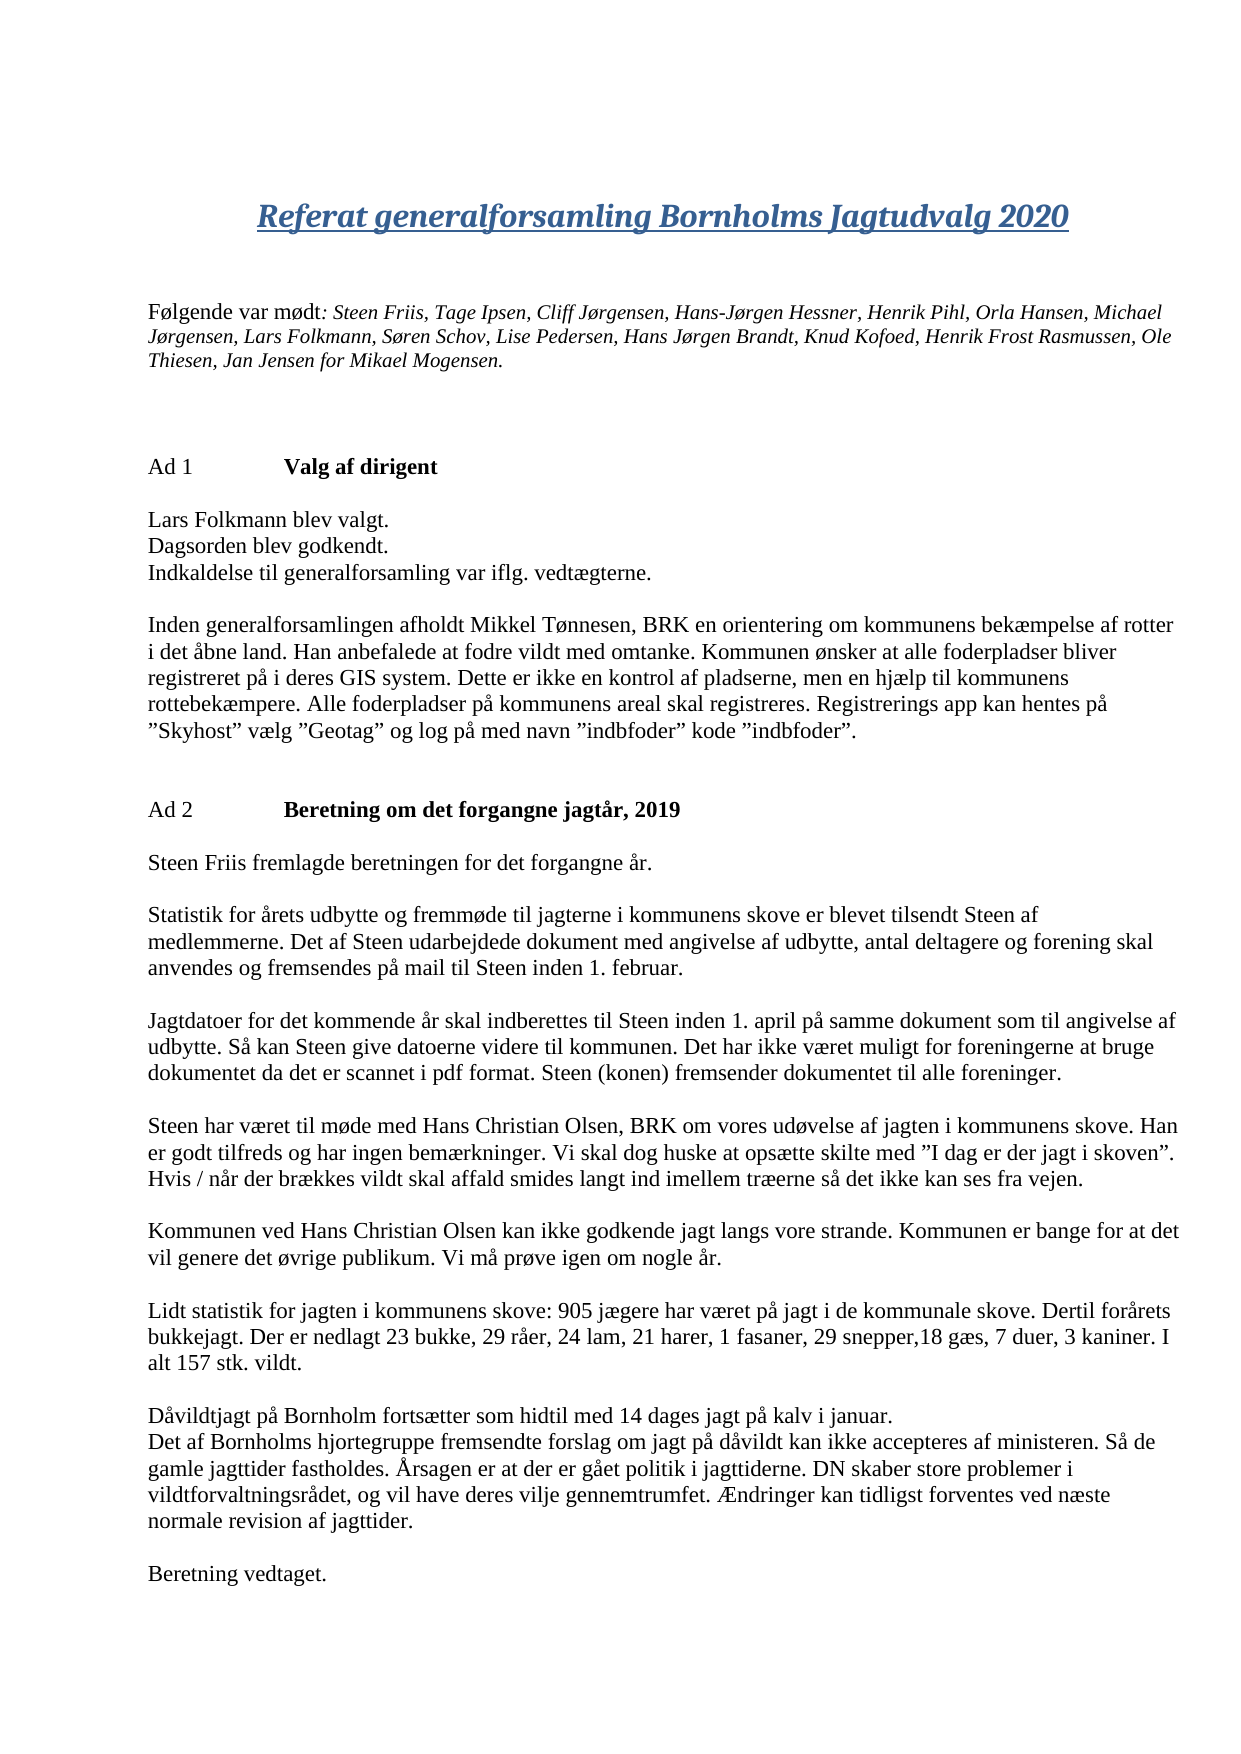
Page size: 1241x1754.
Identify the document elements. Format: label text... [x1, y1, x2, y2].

text Inden generalforsamlingen afholdt Mikkel Tønnesen, BRK en orientering om kommunens bekæmpelse af rotter i det åbne land. Han anbefalede at fodre vildt med omtanke. Kommunen ønsker at alle foderpladser bliver registreret på i deres GIS system. Dette er ikke en kontrol af pladserne, men en hjælp til kommunens rottebekæmpere. Alle foderpladser på kommunens areal skal registreres. Registrerings app kan hentes på ”Skyhost” vælg ”Geotag” og log på med navn ”indbfoder” kode ”indbfoder”. [148, 611, 1181, 743]
text Lars Folkmann blev valgt. [148, 506, 1181, 532]
text Følgende var mødt: Steen Friis, Tage Ipsen, Cliff Jørgensen, Hans-Jørgen Hessner, Henrik Pihl, Orla Hansen, Michael Jørgensen, Lars Folkmann, Søren Schov, Lise Pedersen, Hans Jørgen Brandt, Knud Kofoed, Henrik Frost Rasmussen, Ole Thiesen, Jan Jensen for Mikael Mogensen. [148, 298, 1181, 372]
text Ad 2 Beretning om det forgangne jagtår, 2019 [148, 796, 1181, 822]
text Steen har været til møde med Hans Christian Olsen, BRK om vores udøvelse af jagten i kommunens skove. Han er godt tilfreds og har ingen bemærkninger. Vi skal dog huske at opsætte skilte med ”I dag er der jagt i skoven”. [148, 1112, 1181, 1165]
text Steen Friis fremlagde beretningen for det forgangne år. [148, 849, 1181, 875]
text Ad 1 Valg af dirigent [148, 453, 1181, 480]
text Det af Bornholms hjortegruppe fremsendte forslag om jagt på dåvildt kan ikke accepteres af ministeren. Så de gamle jagttider fastholdes. Årsagen er at der er gået politik i jagttiderne. DN skaber store problemer i vildtforvaltningsrådet, og vil have deres vilje gennemtrumfet. Ændringer kan tidligst forventes ved næste normale revision af jagttider. [148, 1428, 1181, 1534]
text Indkaldelse til generalforsamling var iflg. vedtægterne. [148, 559, 1181, 585]
text Kommunen ved Hans Christian Olsen kan ikke godkende jagt langs vore strande. Kommunen er bange for at det vil genere det øvrige publikum. Vi må prøve igen om nogle år. [148, 1218, 1181, 1270]
text Statistik for årets udbytte og fremmøde til jagterne i kommunens skove er blevet tilsendt Steen af medlemmerne. Det af Steen udarbejdede dokument med angivelse af udbytte, antal deltagere og forening skal anvendes og fremsendes på mail til Steen inden 1. februar. [148, 901, 1181, 980]
text Dåvildtjagt på Bornholm fortsætter som hidtil med 14 dages jagt på kalv i januar. [148, 1402, 1181, 1428]
text Beretning vedtaget. [148, 1560, 1181, 1587]
text Dagsorden blev godkendt. [148, 532, 1181, 559]
subtitle Referat generalforsamling Bornholms Jagtudvalg 2020 [148, 198, 1181, 236]
text Hvis / når der brækkes vildt skal affald smides langt ind imellem træerne så det ikke kan ses fra vejen. [148, 1165, 1181, 1191]
text Lidt statistik for jagten i kommunens skove: 905 jægere har været på jagt i de kommunale skove. Dertil forårets bukkejagt. Der er nedlagt 23 bukke, 29 råer, 24 lam, 21 harer, 1 fasaner, 29 snepper,18 gæs, 7 duer, 3 kaniner. I alt 157 stk. vildt. [148, 1297, 1181, 1376]
text Jagtdatoer for det kommende år skal indberettes til Steen inden 1. april på samme dokument som til angivelse af udbytte. Så kan Steen give datoerne videre til kommunen. Det har ikke været muligt for foreningerne at bruge dokumentet da det er scannet i pdf format. Steen (konen) fremsender dokumentet til alle foreninger. [148, 1007, 1181, 1086]
